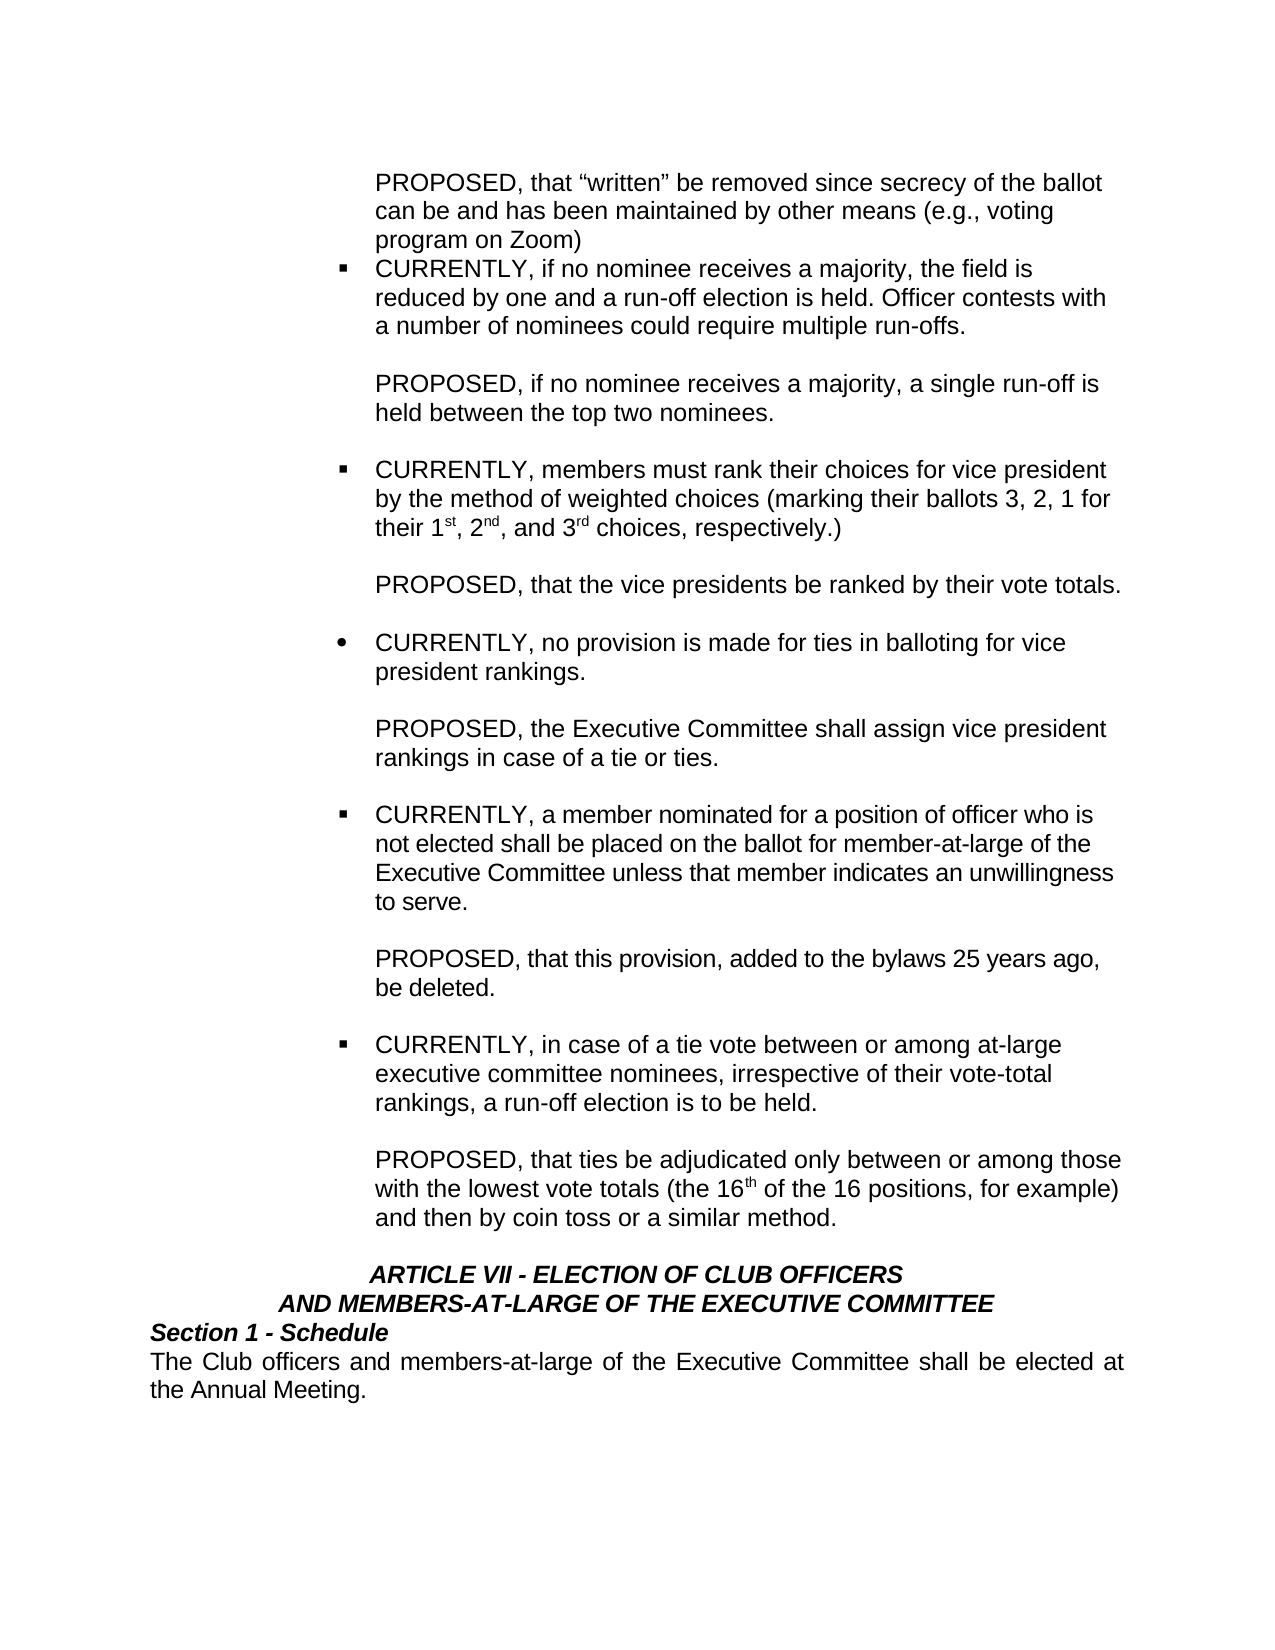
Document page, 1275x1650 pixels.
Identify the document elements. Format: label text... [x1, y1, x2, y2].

text Section 1 - Schedule [150, 1318, 1125, 1347]
list CURRENTLY, in case of a tie vote between or among at-large executive committee nominees, irrespective of their vote-total rankings, a run-off election is to be held. [337, 1030, 1125, 1117]
subtitle AND MEMBERS-AT-LARGE OF THE EXECUTIVE COMMITTEE [150, 1289, 1125, 1318]
list CURRENTLY, no provision is made for ties in balloting for vice president rankings. [337, 628, 1125, 685]
list CURRENTLY, members must rank their choices for vice president by the method of weighted choices (marking their ballots 3, 2, 1 for their 1st, 2nd, and 3rd choices, respectively.) [337, 455, 1125, 541]
list PROPOSED, the Executive Committee shall assign vice president rankings in case of a tie or ties. [375, 714, 1125, 772]
list PROPOSED, that this provision, added to the bylaws 25 years ago, be deleted. [375, 944, 1125, 1002]
text The Club officers and members-at-large of the Executive Committee shall be elected at the Annual Meeting. [150, 1347, 1125, 1404]
list CURRENTLY, if no nominee receives a majority, the field is reduced by one and a run-off election is held. Officer contests with a number of nominees could require multiple run-offs. [337, 254, 1125, 340]
list PROPOSED, if no nominee receives a majority, a single run-off is held between the top two nominees. [375, 369, 1125, 426]
subtitle ARTICLE VII - ELECTION OF CLUB OFFICERS [150, 1261, 1125, 1289]
list PROPOSED, that the vice presidents be ranked by their vote totals. [375, 570, 1125, 599]
list CURRENTLY, a member nominated for a position of officer who is not elected shall be placed on the ballot for member-at-large of the Executive Committee unless that member indicates an unwillingness to serve. [337, 800, 1125, 915]
list PROPOSED, that “written” be removed since secrecy of the ballot can be and has been maintained by other means (e.g., voting program on Zoom) [375, 167, 1125, 254]
list PROPOSED, that ties be adjudicated only between or among those with the lowest vote totals (the 16th of the 16 positions, for example) and then by coin toss or a similar method. [375, 1146, 1125, 1232]
